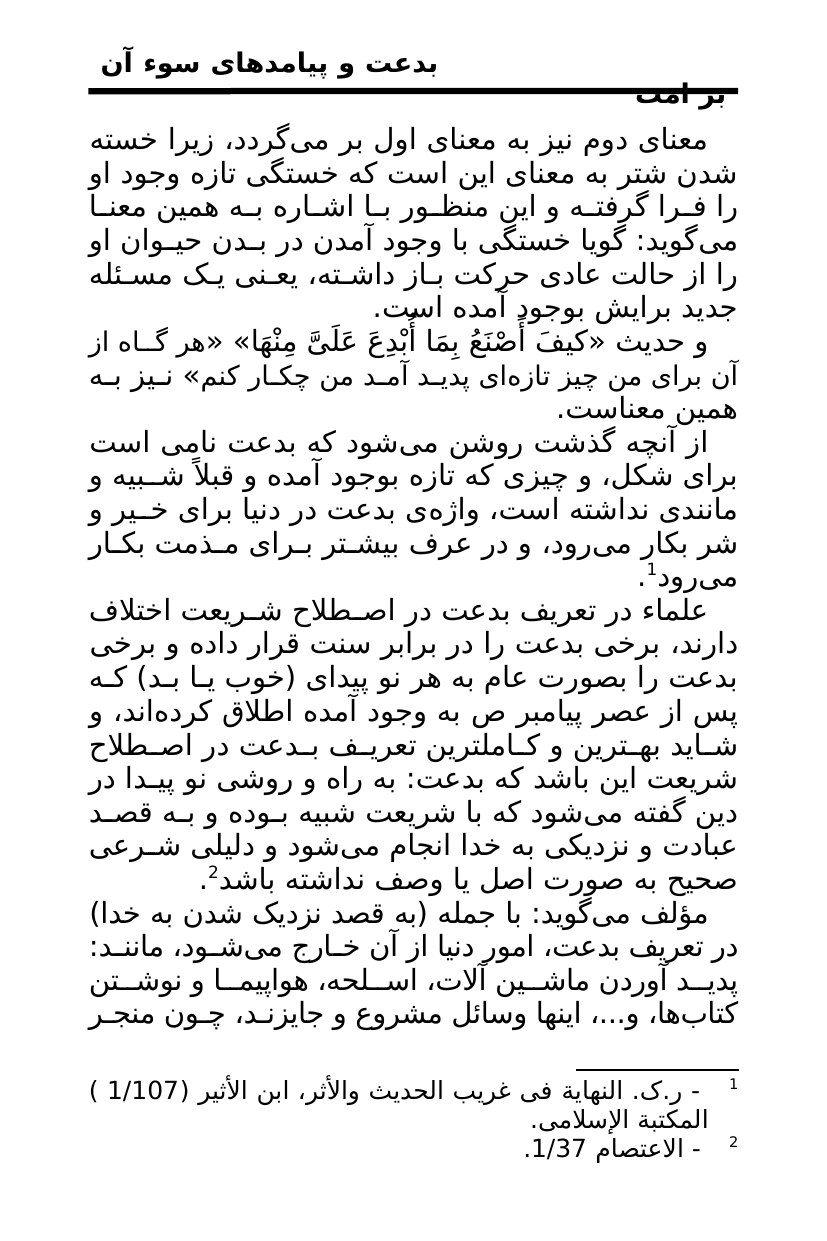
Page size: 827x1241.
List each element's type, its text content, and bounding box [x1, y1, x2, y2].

text معنای دوم نیز به معنای اول بر می‌گردد، ‌زیرا خسته شدن شتر به معنای این است که خستگی تازه وجود او را فرا گرفته و این منظور با اشاره به همین معنا می‌گوید: گویا خستگی با وجود آمدن در بدن حیوان او را از حالت عادی حرکت باز داشته، ‌یعنی یک مسئله جدید برایش بوجود آمده است. [89, 123, 738, 325]
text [89, 896, 738, 1031]
text از آنچه گذشت روشن می‌شود که بدعت نامی است برای شکل، و چیزی که تازه بوجود آمده و قبلاً شبیه و مانندی نداشته است، ‌واژه‌ی بدعت در دنیا برای خیر و شر بکار می‌رود، ‌و در عرف بیشتر برای مذمت بکار می‌رود. [89, 426, 738, 594]
text علماء در تعریف بدعت در اصطلاح شریعت اختلاف دارند، ‌برخی بدعت را در برابر سنت قرار داده و برخی بدعت را بصورت عام به هر نو پیدای (خوب یا بد) که پس از عصر پیامبر ص به وجود آمده اطلاق کرده‌اند، و شاید بهترین و کاملترین تعریف بدعت در اصطلاح شریعت این باشد که بدعت: ‌به راه و روشی نو پیدا در دین گفته می‌شود که با شریعت شبیه بوده و به قصد عبادت و نزدیکی به خدا انجام می‌شود و دلیلی شرعی صحیح به صورت اصل یا وصف نداشته باشد. [89, 594, 738, 896]
text و حدیث «کیفَ أَصْنَعُ بِمَا أُبْدِعَ عَلَىَّ مِنْهَا» «هر گاه از آن برای من چیز تازه‌ای پدید آمد من چکار کنم» ‌نیز به همین معناست. [89, 325, 738, 426]
